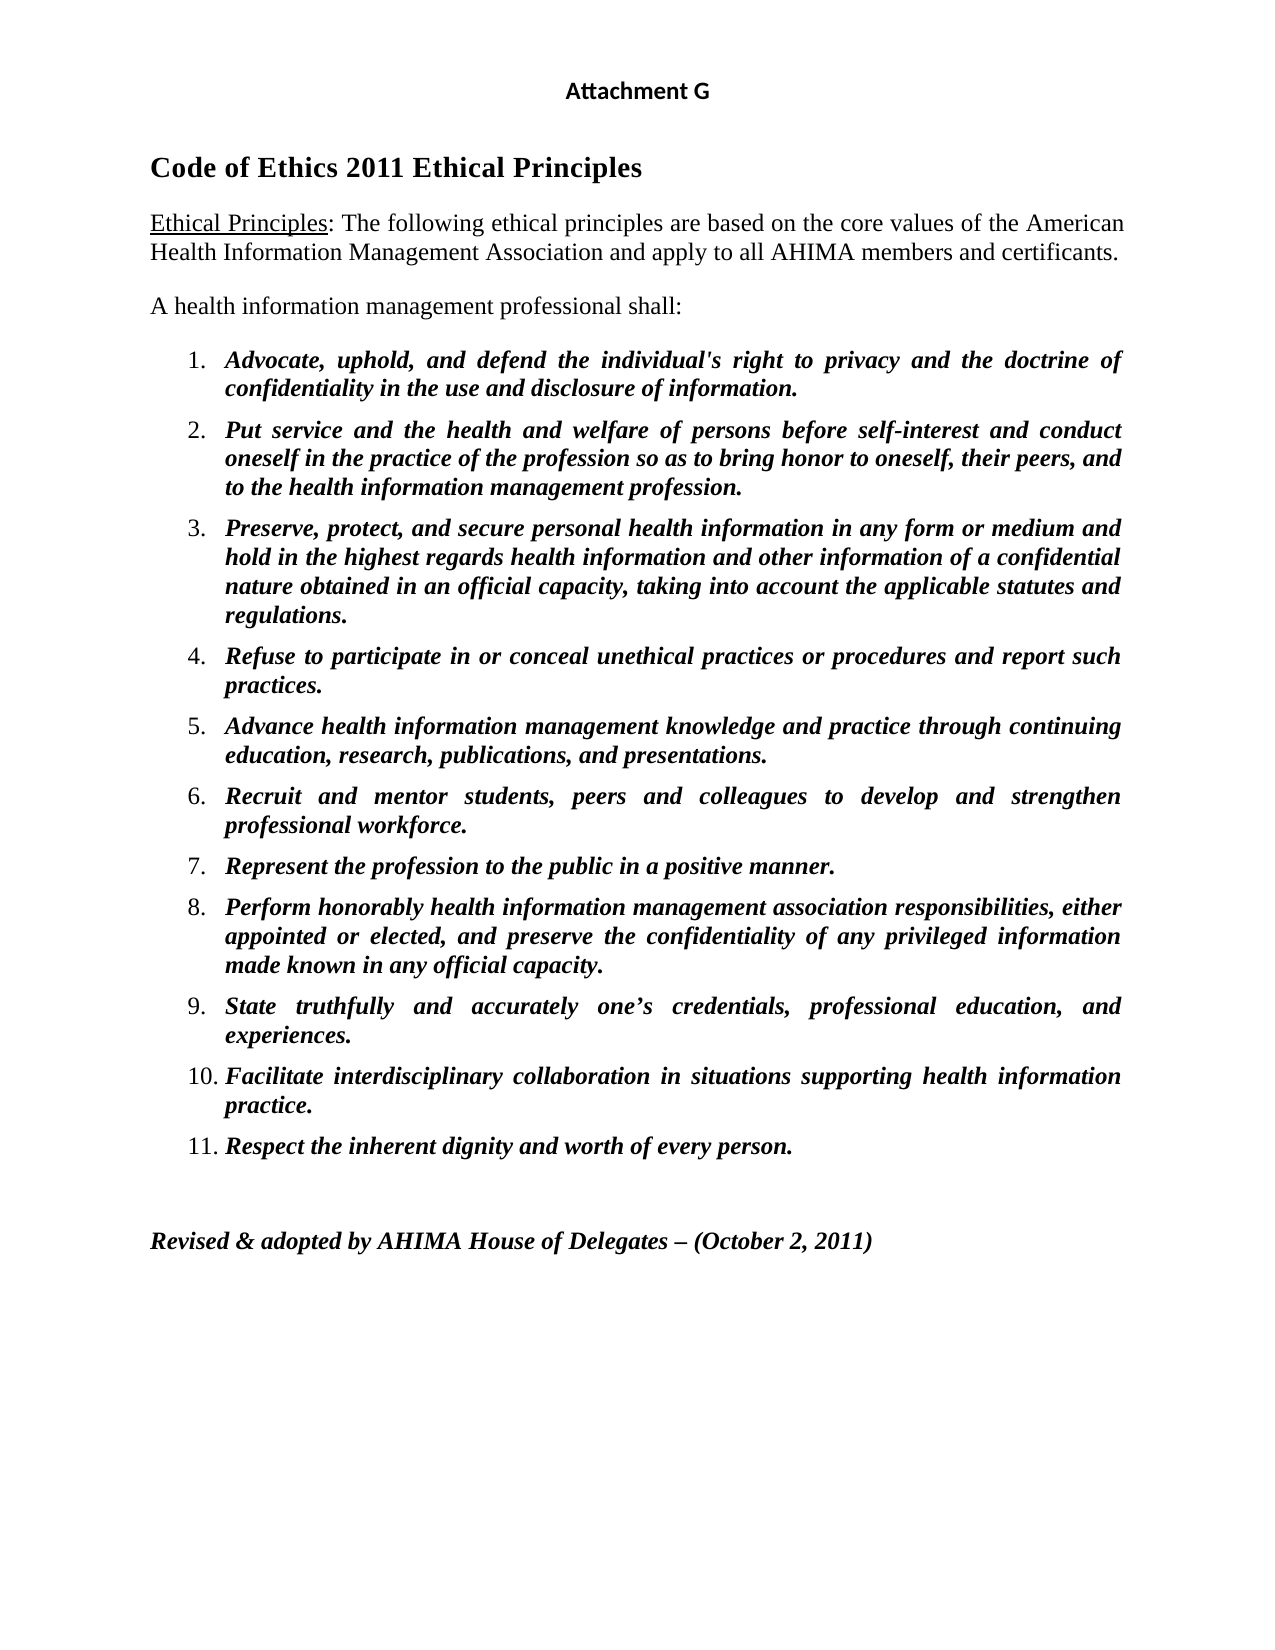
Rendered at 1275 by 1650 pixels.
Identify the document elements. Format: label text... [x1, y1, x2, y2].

list Represent the profession to the public in a positive manner. [187, 851, 1125, 880]
list Advocate, uphold, and defend the individual's right to privacy and the doctrine of confidentiality in the use and disclosure of information. [187, 345, 1125, 402]
list Facilitate interdisciplinary collaboration in situations supporting health information practice. [187, 1061, 1125, 1118]
list Advance health information management knowledge and practice through continuing education, research, publications, and presentations. [187, 711, 1125, 768]
list Recruit and mentor students, peers and colleagues to develop and strengthen professional workforce. [187, 781, 1125, 838]
list State truthfully and accurately one’s credentials, professional education, and experiences. [187, 991, 1125, 1048]
list Preserve, protect, and secure personal health information in any form or medium and hold in the highest regards health information and other information of a confidential nature obtained in an official capacity, taking into account the applicable statutes and regulations. [187, 513, 1125, 628]
text A health information management professional shall: [150, 291, 1125, 320]
list Perform honorably health information management association responsibilities, either appointed or elected, and preserve the confidentiality of any privileged information made known in any official capacity. [187, 892, 1125, 978]
text Revised & adopted by AHIMA House of Delegates – (October 2, 2011) [150, 1226, 1125, 1255]
list Refuse to participate in or conceal unethical practices or procedures and report such practices. [187, 641, 1125, 698]
title Code of Ethics 2011 Ethical Principles [150, 150, 1125, 183]
list Put service and the health and welfare of persons before self-interest and conduct oneself in the practice of the profession so as to bring honor to oneself, their peers, and to the health information management profession. [187, 415, 1125, 501]
text Ethical Principles: The following ethical principles are based on the core values of the American Health Information Management Association and apply to all AHIMA members and certificants. [150, 208, 1125, 266]
list Respect the inherent dignity and worth of every person. [187, 1131, 1125, 1160]
